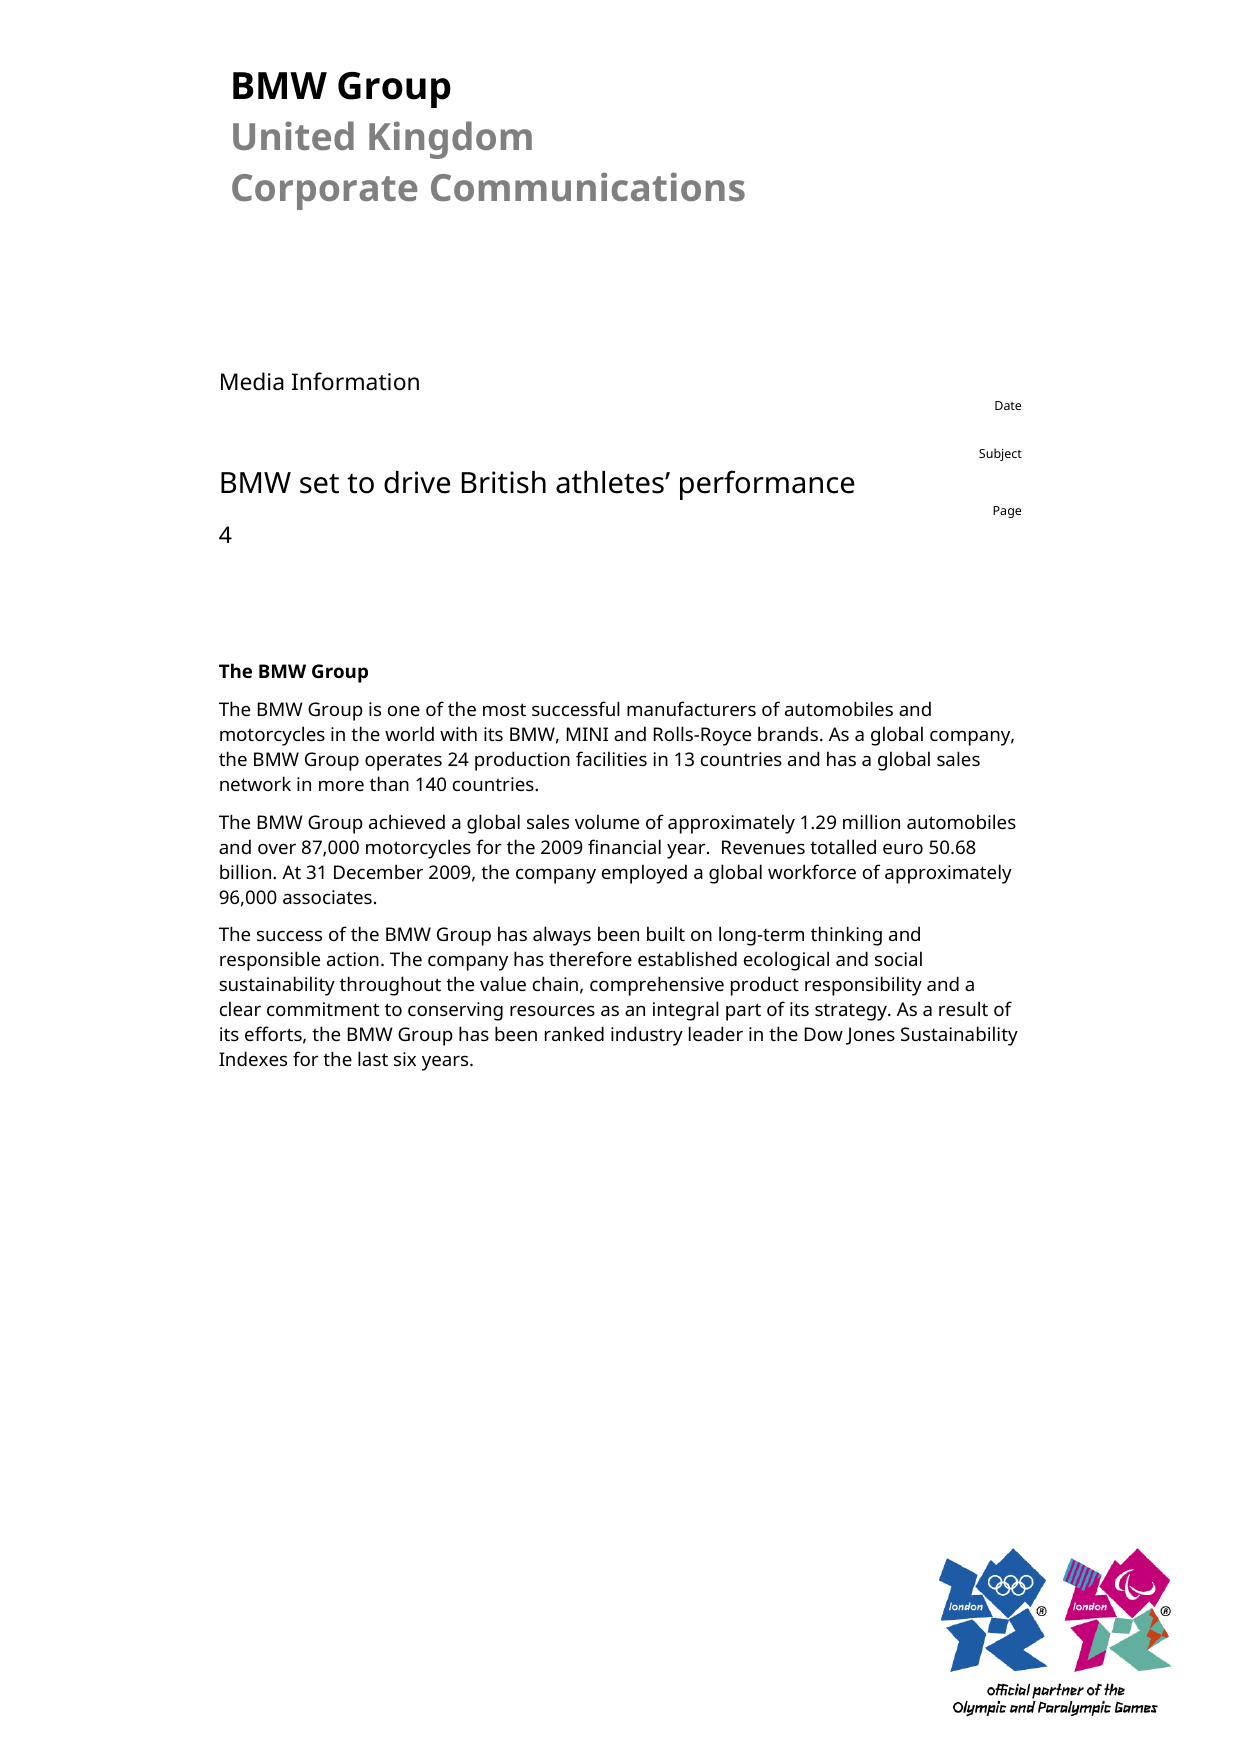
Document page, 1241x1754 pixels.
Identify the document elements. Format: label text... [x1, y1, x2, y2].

text The BMW Group [218, 658, 1022, 684]
text The success of the BMW Group has always been built on long-term thinking and responsible action. The company has therefore established ecological and social sustainability throughout the value chain, comprehensive product responsibility and a clear commitment to conserving resources as an integral part of its strategy. As a result of its efforts, the BMW Group has been ranked industry leader in the Dow Jones Sustainability Indexes for the last six years. [218, 922, 1022, 1072]
picture [912, 1535, 1217, 1733]
text The BMW Group achieved a global sales volume of approximately 1.29 million automobiles and over 87,000 motorcycles for the 2009 financial year. Revenues totalled euro 50.68 billion. At 31 December 2009, the company employed a global workforce of approximately 96,000 associates. [218, 809, 1022, 909]
text The BMW Group is one of the most successful manufacturers of automobiles and motorcycles in the world with its BMW, MINI and Rolls-Royce brands. As a global company, the BMW Group operates 24 production facilities in 13 countries and has a global sales network in more than 140 countries. [218, 697, 1022, 797]
